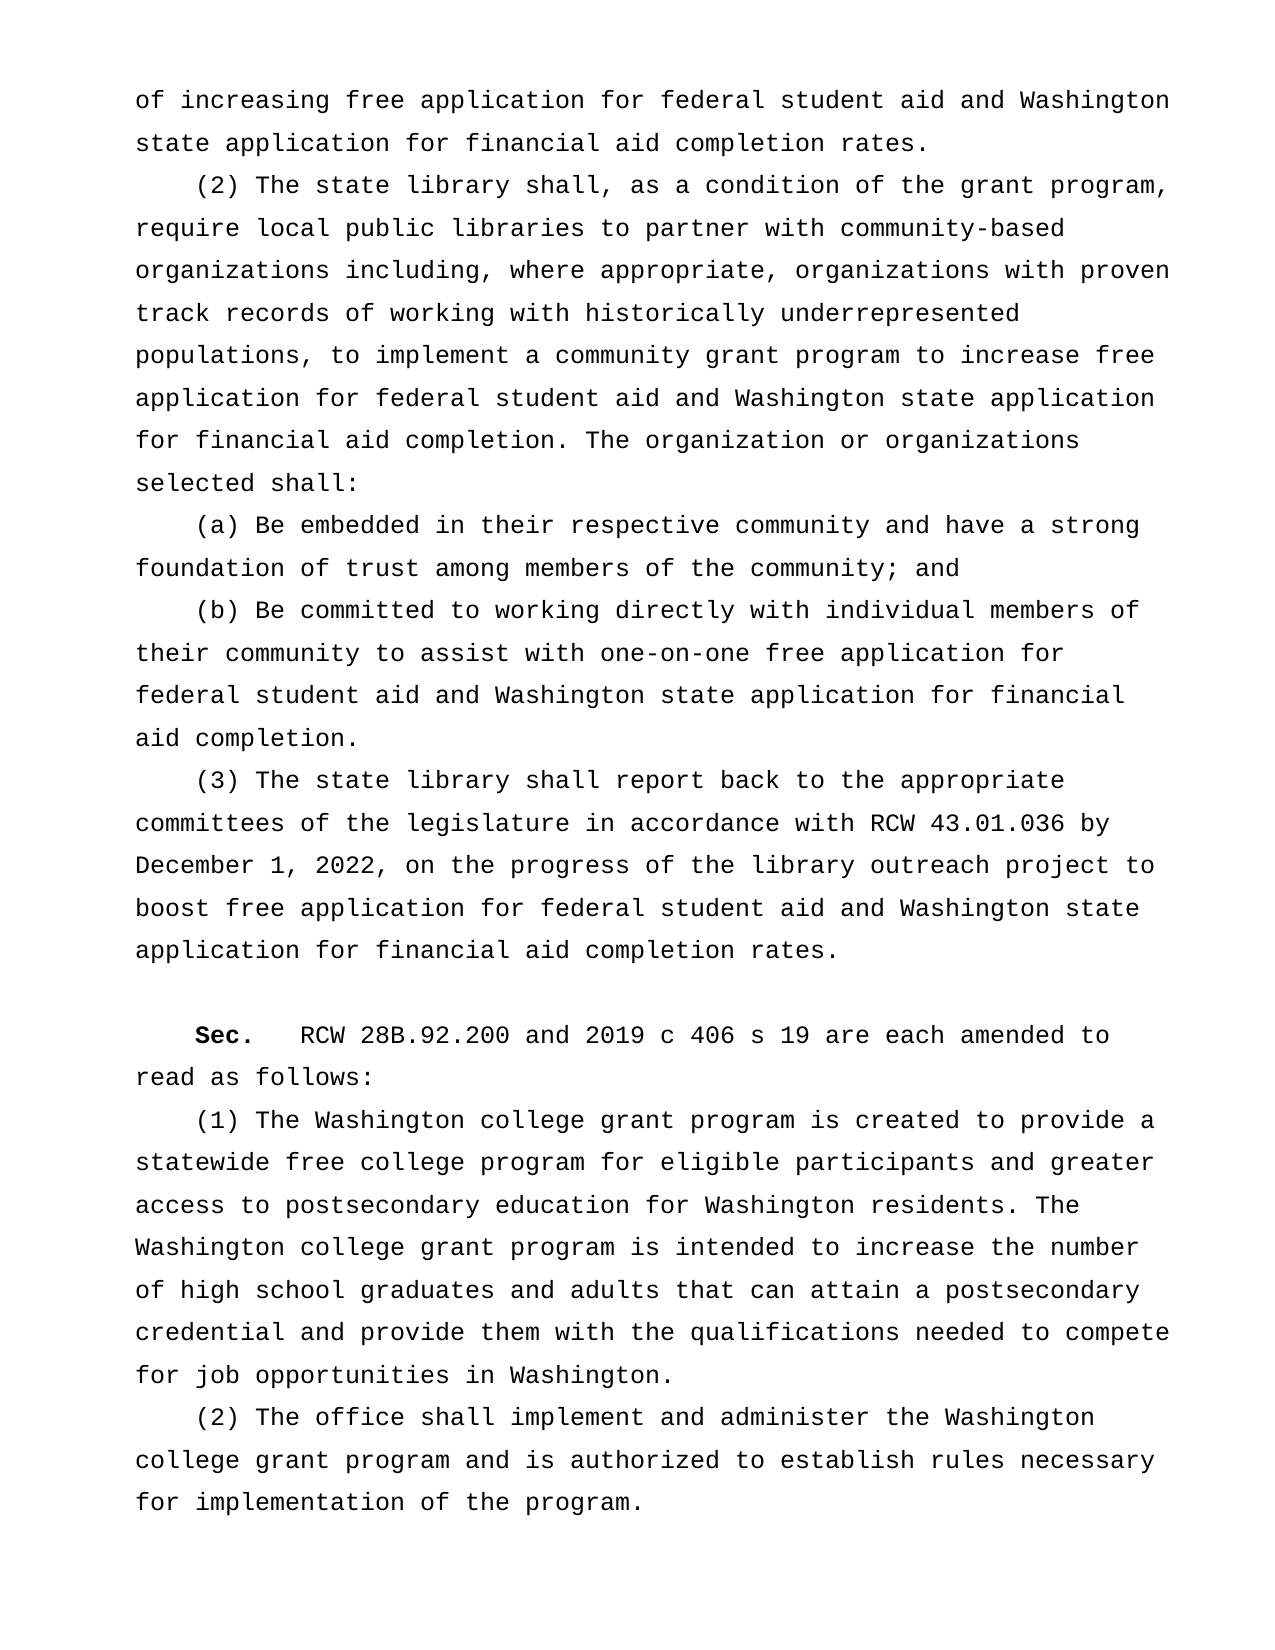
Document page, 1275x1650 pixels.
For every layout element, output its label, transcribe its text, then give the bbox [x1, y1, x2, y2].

text (2) The state library shall, as a condition of the grant program, require local public libraries to partner with community-based organizations including, where appropriate, organizations with proven track records of working with historically underrepresented populations, to implement a community grant program to increase free application for federal student aid and Washington state application for financial aid completion. The organization or organizations selected shall: [135, 160, 1170, 500]
text (b) Be committed to working directly with individual members of their community to assist with one-on-one free application for federal student aid and Washington state application for financial aid completion. [135, 585, 1170, 755]
text Sec. RCW 28B.92.200 and 2019 c 406 s 19 are each amended to read as follows: [135, 1009, 1170, 1094]
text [135, 75, 1170, 160]
text (a) Be embedded in their respective community and have a strong foundation of trust among members of the community; and [135, 500, 1170, 585]
text (3) The state library shall report back to the appropriate committees of the legislature in accordance with RCW 43.01.036 by December 1, 2022, on the progress of the library outreach project to boost free application for federal student aid and Washington state application for financial aid completion rates. [135, 755, 1170, 967]
text (2) The office shall implement and administer the Washington college grant program and is authorized to establish rules necessary for implementation of the program. [135, 1392, 1170, 1519]
text (1) The Washington college grant program is created to provide a statewide free college program for eligible participants and greater access to postsecondary education for Washington residents. The Washington college grant program is intended to increase the number of high school graduates and adults that can attain a postsecondary credential and provide them with the qualifications needed to compete for job opportunities in Washington. [135, 1094, 1170, 1392]
